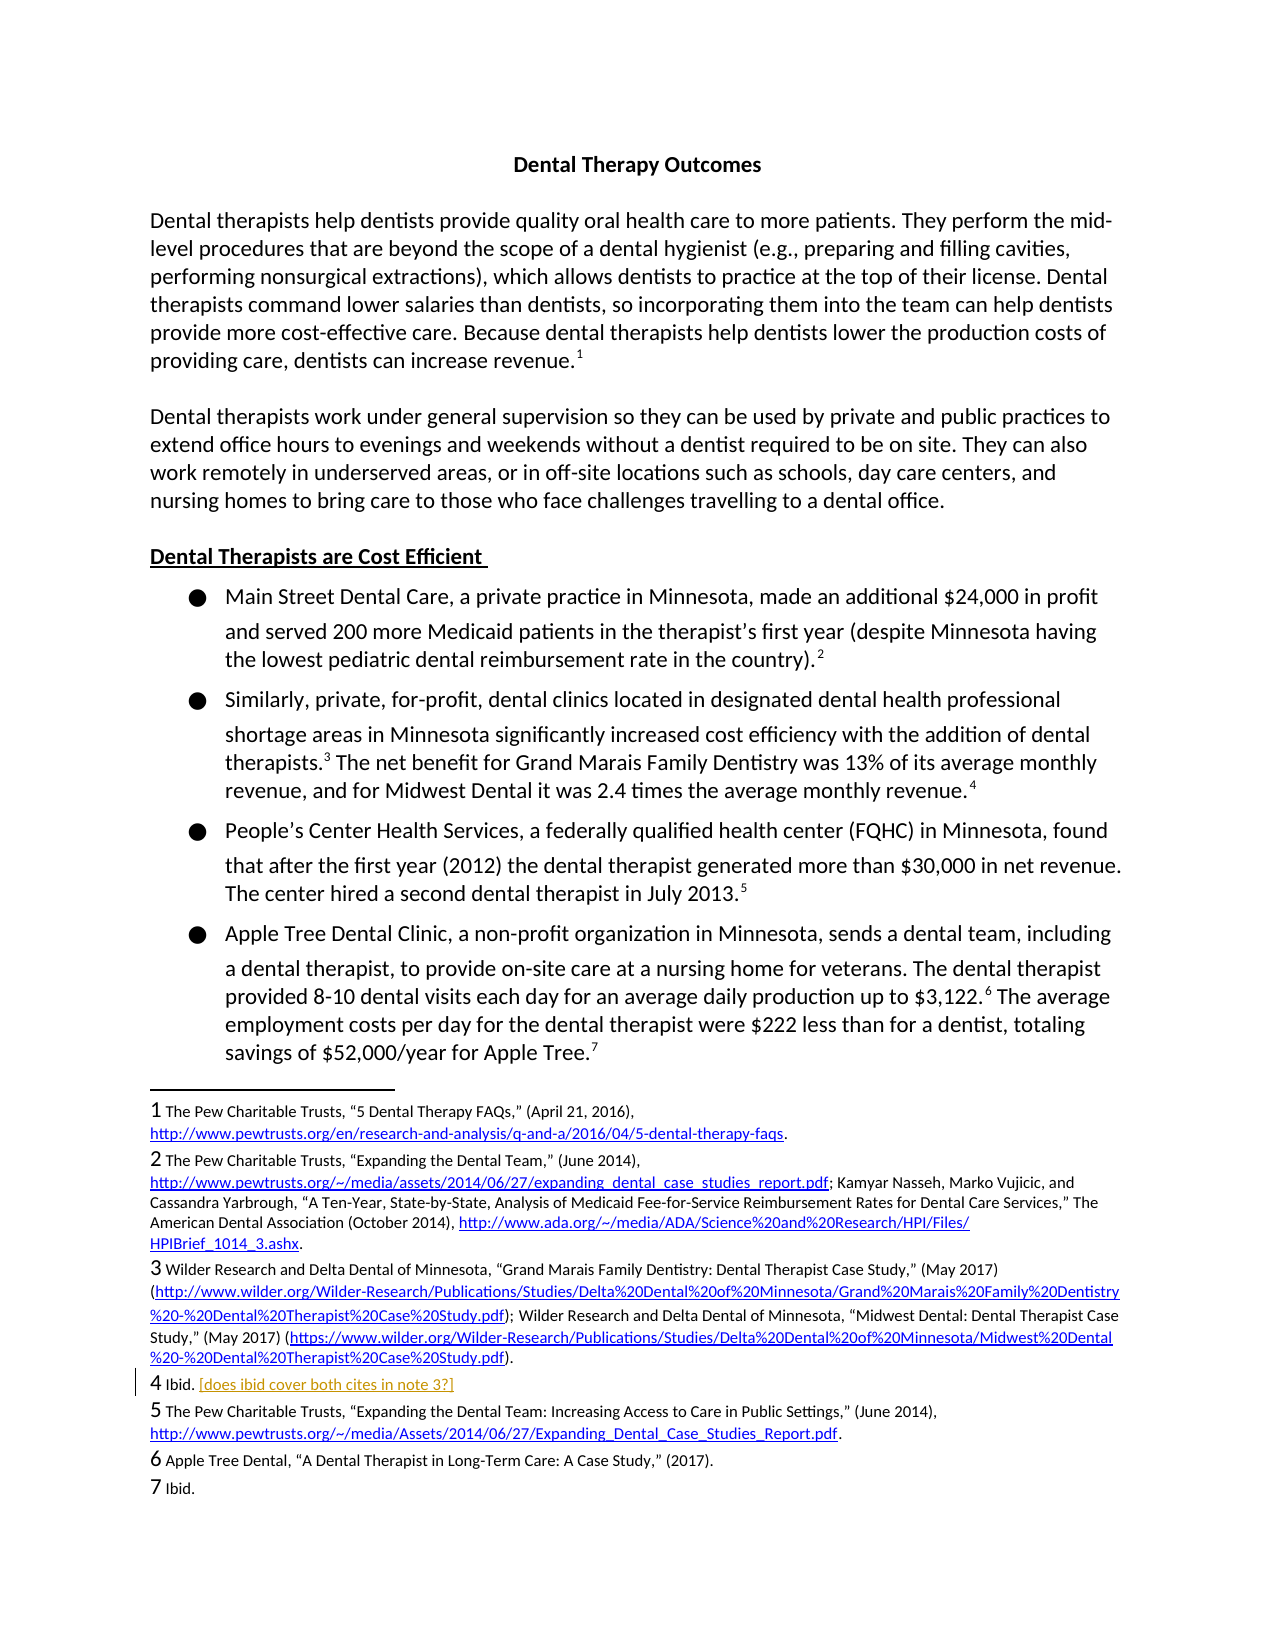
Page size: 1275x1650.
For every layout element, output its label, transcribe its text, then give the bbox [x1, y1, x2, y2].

list Main Street Dental Care, a private practice in Minnesota, made an additional $24,000 in profit and served 200 more Medicaid patients in the therapist’s first year (despite Minnesota having the lowest pediatric dental reimbursement rate in the country). [187, 570, 1125, 673]
text Dental therapists help dentists provide quality oral health care to more patients. They perform the mid-level procedures that are beyond the scope of a dental hygienist (e.g., preparing and filling cavities, performing nonsurgical extractions), which allows dentists to practice at the top of their license. Dental therapists command lower salaries than dentists, so incorporating them into the team can help dentists provide more cost-effective care. Because dental therapists help dentists lower the production costs of providing care, dentists can increase revenue. [583, 206, 1125, 374]
list Apple Tree Dental Clinic, a non-profit organization in Minnesota, sends a dental team, including a dental therapist, to provide on-site care at a nursing home for veterans. The dental therapist provided 8-10 dental visits each day for an average daily production up to $3,122. The average employment costs per day for the dental therapist were $222 less than for a dentist, totaling savings of $52,000/year for Apple Tree. [187, 907, 1125, 1066]
text Dental Therapists are Cost Efficient [150, 542, 1125, 570]
text Dental Therapy Outcomes [150, 150, 1125, 178]
list People’s Center Health Services, a federally qualified health center (FQHC) in Minnesota, found that after the first year (2012) the dental therapist generated more than $30,000 in net revenue. The center hired a second dental therapist in July 2013. [187, 804, 1125, 907]
list Similarly, private, for-profit, dental clinics located in designated dental health professional shortage areas in Minnesota significantly increased cost efficiency with the addition of dental therapists. The net benefit for Grand Marais Family Dentistry was 13% of its average monthly revenue, and for Midwest Dental it was 2.4 times the average monthly revenue. [187, 673, 1125, 804]
text Dental therapists work under general supervision so they can be used by private and public practices to extend office hours to evenings and weekends without a dentist required to be on site. They can also work remotely in underserved areas, or in off-site locations such as schools, day care centers, and nursing homes to bring care to those who face challenges travelling to a dental office. [150, 402, 1125, 514]
